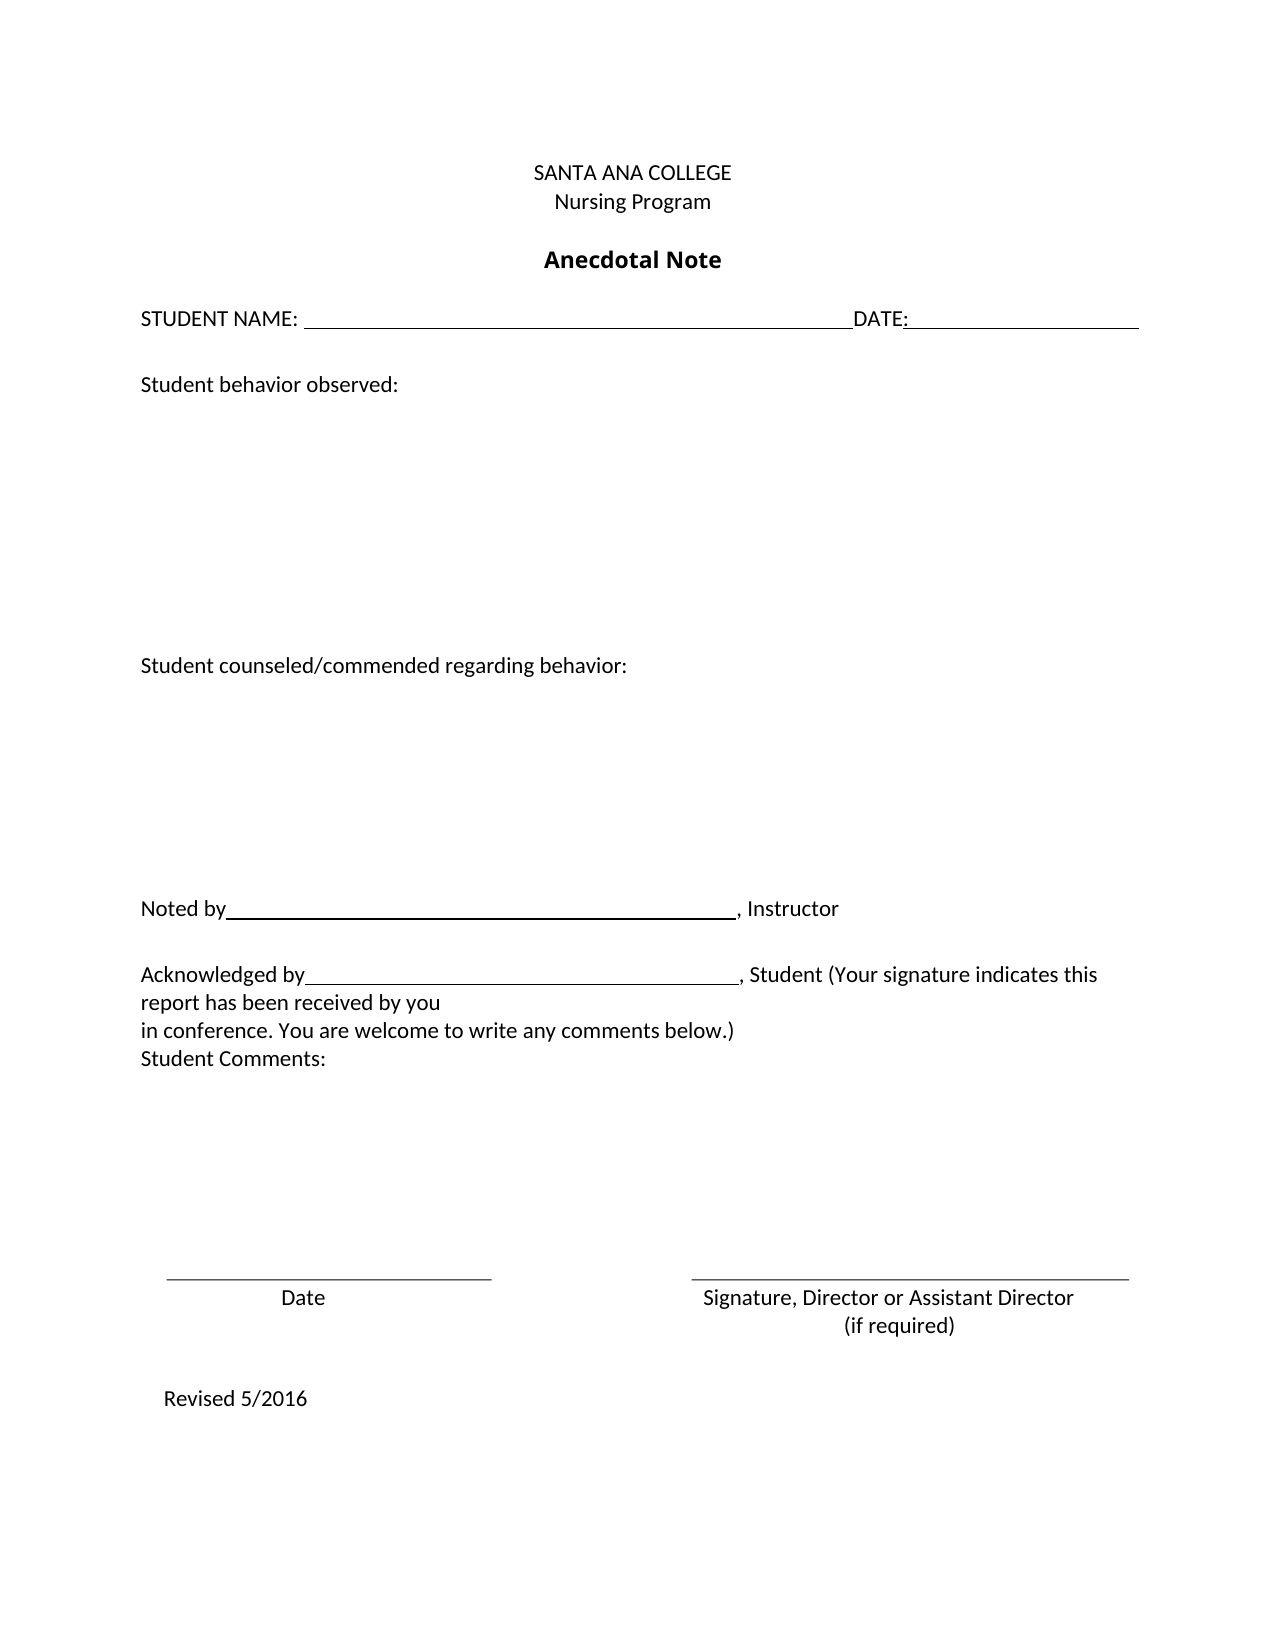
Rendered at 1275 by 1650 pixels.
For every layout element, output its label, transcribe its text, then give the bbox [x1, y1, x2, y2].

text Student behavior observed: [141, 370, 1125, 398]
text STUDENT NAME: DATE: [141, 304, 1144, 332]
text Student counseled/commended regarding behavior: [141, 651, 1125, 679]
text Noted by , Instructor [141, 894, 1125, 922]
text Revised 5/2016 [163, 1384, 1125, 1412]
text (if required) [141, 1311, 1125, 1339]
text Acknowledged by , Student (Your signature indicates this report has been received by you [141, 960, 1125, 1016]
text Nursing Program [141, 187, 1125, 215]
text Student Comments: [141, 1044, 1125, 1072]
text in conference. You are welcome to write any comments below.) [141, 1016, 1125, 1044]
text Date Signature, Director or Assistant Director [141, 1268, 1125, 1311]
subtitle Anecdotal Note [141, 244, 1125, 275]
text SANTA ANA COLLEGE [141, 158, 1125, 186]
